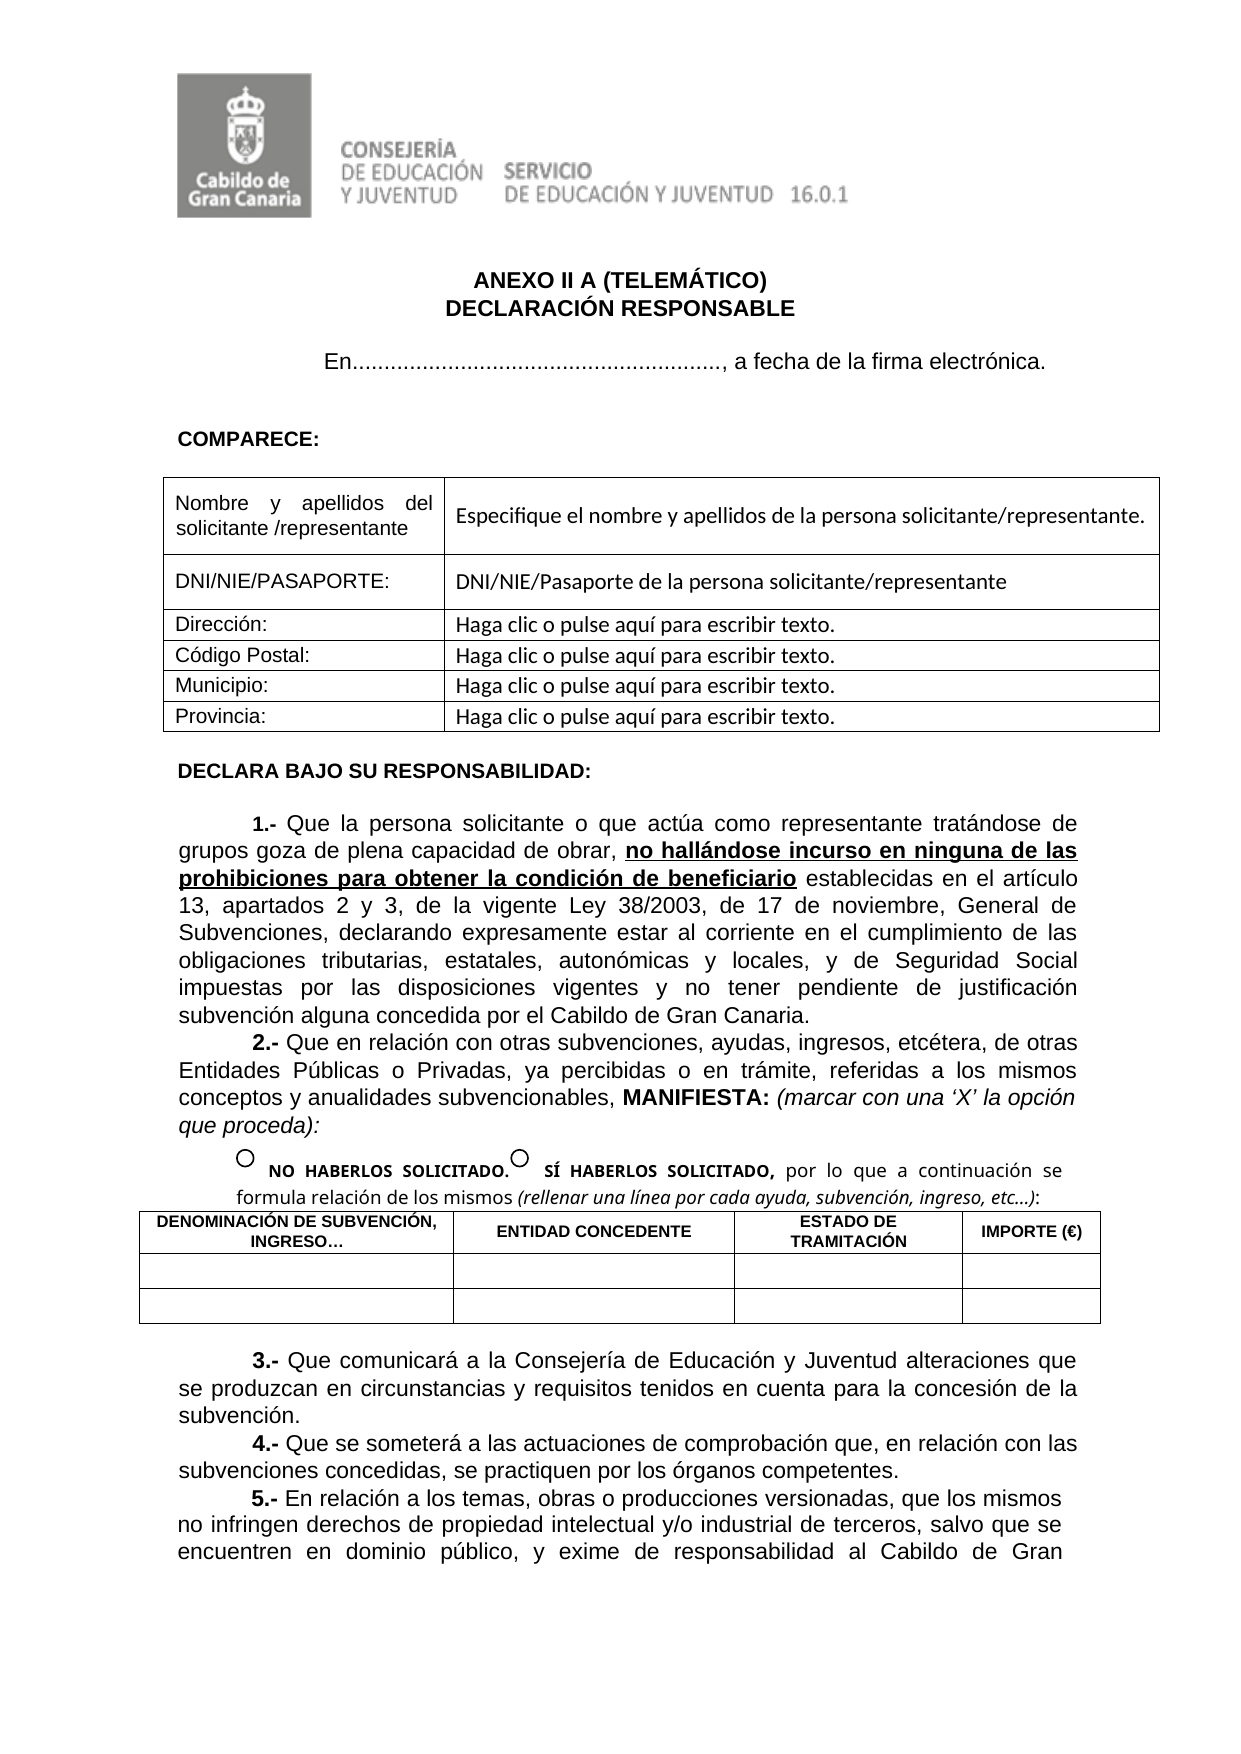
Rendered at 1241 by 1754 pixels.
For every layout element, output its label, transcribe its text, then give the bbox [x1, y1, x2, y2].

table_cell [140, 1289, 453, 1323]
table_cell DNI/NIE/PASAPORTE: [164, 555, 444, 609]
table_cell [963, 1289, 1100, 1323]
table_header IMPORTE (€) [963, 1212, 1100, 1252]
table_header ENTIDAD CONCEDENTE [454, 1212, 734, 1252]
table_cell [735, 1289, 962, 1323]
picture [177, 73, 881, 238]
table_cell [963, 1254, 1100, 1288]
table_cell [454, 1289, 734, 1323]
text 1.- Que la persona solicitante o que actúa como representante tratándose de grupos goza de plena capacidad de obrar, no hallándose incurso en ninguna de las prohibiciones para obtener la condición de beneficiario establecidas en el artículo 13, apartados 2 y 3, de la vigente Ley 38/2003, de 17 de noviembre, General de Subvenciones, declarando expresamente estar al corriente en el cumplimiento de las obligaciones tributarias, estatales, autonómicas y locales, y de Seguridad Social impuestas por las disposiciones vigentes y no tener pendiente de justificación subvención alguna concedida por el Cabildo de Gran Canaria. [178, 810, 1078, 1028]
text DECLARA BAJO SU RESPONSABILIDAD: [177, 759, 1115, 783]
text 2.- Que en relación con otras subvenciones, ayudas, ingresos, etcétera, de otras Entidades Públicas o Privadas, ya percibidas o en trámite, referidas a los mismos conceptos y anualidades subvencionables, MANIFIESTA: (marcar con una ‘X’ la opción que proceda): [178, 1029, 1078, 1138]
table_cell Municipio: [164, 671, 444, 701]
table_cell Provincia: [164, 702, 444, 731]
text 4.- Que se someterá a las actuaciones de comprobación que, en relación con las subvenciones concedidas, se practiquen por los órganos competentes. [178, 1430, 1078, 1483]
table_header Nombre y apellidos del solicitante /representante [164, 478, 444, 553]
text , por lo que a continuación se formula relación de los mismos (rellenar una línea por cada ayuda, subvención, ingreso, etc…): [235, 1139, 1063, 1209]
text DECLARACIÓN RESPONSABLE [177, 295, 1063, 321]
table_cell Código Postal: [164, 641, 444, 670]
table_cell Dirección: [164, 610, 444, 640]
text COMPARECE: [177, 427, 1063, 451]
table_cell [140, 1254, 453, 1288]
table_cell [735, 1254, 962, 1288]
text En, a fecha de la firma electrónica. [177, 348, 1063, 374]
text 3.- Que comunicará a la Consejería de Educación y Juventud alteraciones que se produzcan en circunstancias y requisitos tenidos en cuenta para la concesión de la subvención. [178, 1347, 1078, 1428]
table_header ESTADO DE TRAMITACIÓN [735, 1212, 962, 1252]
table_cell [454, 1254, 734, 1288]
text ANEXO II A (TELEMÁTICO) [177, 267, 1063, 293]
table_header DENOMINACIÓN DE SUBVENCIÓN, INGRESO… [140, 1212, 453, 1252]
